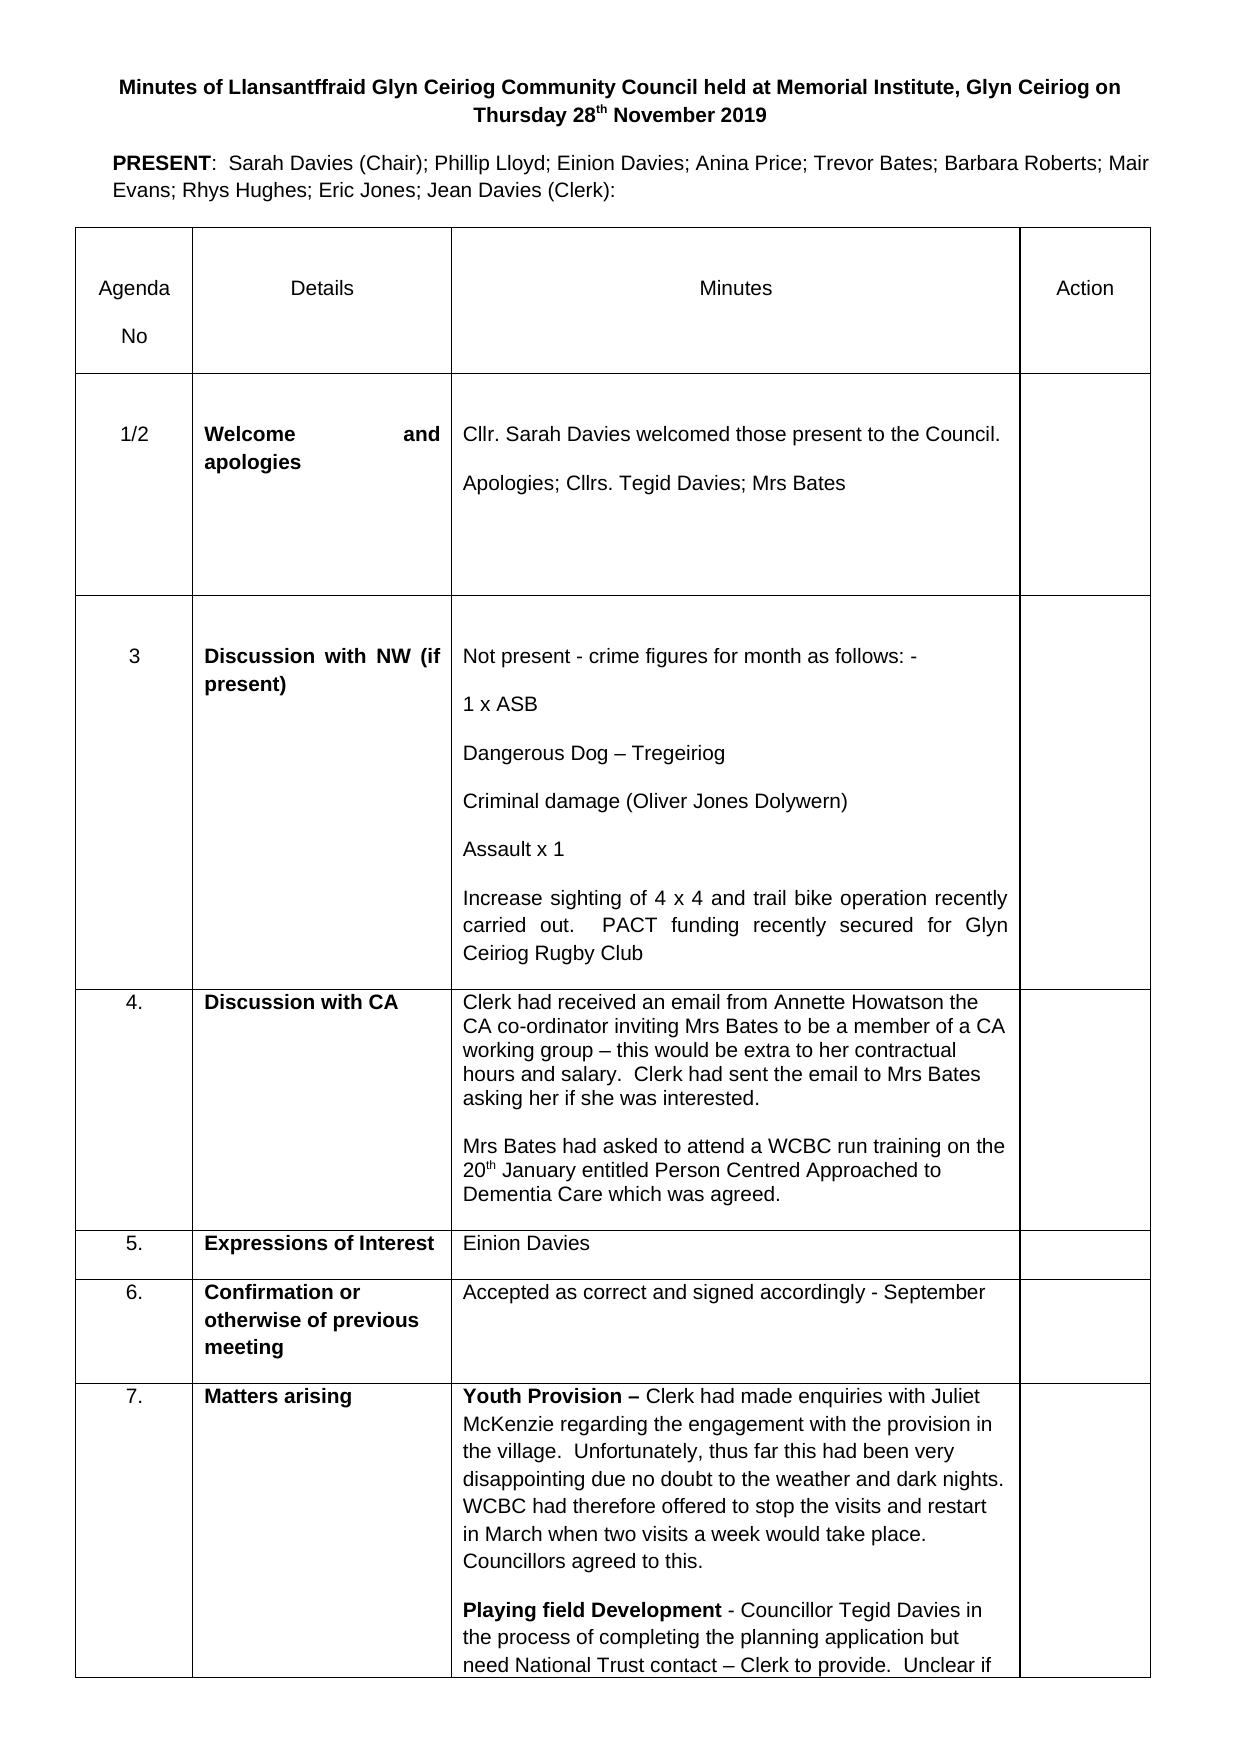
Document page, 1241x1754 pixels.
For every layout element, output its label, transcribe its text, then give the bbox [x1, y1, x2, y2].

table_cell Clerk had received an email from Annette Howatson the CA co-ordinator inviting Mrs Bates to be a member of a CA working group – this would be extra to her contractual hours and salary. Clerk had sent the email to Mrs Bates asking her if she was interested. Mrs Bates had asked to attend a WCBC run training on the 20th January entitled Person Centred Approached to Dementia Care which was agreed. [452, 990, 1019, 1229]
table_cell Welcome and apologies [193, 374, 451, 594]
table_cell [1021, 990, 1150, 1229]
table_cell 7. [76, 1384, 192, 1677]
table_cell 4. [76, 990, 192, 1229]
text Minutes of Llansantffraid Glyn Ceiriog Community Council held at Memorial Institute, Glyn Ceiriog on Thursday 28th November 2019 [75, 75, 1165, 126]
table_cell Matters arising [193, 1384, 451, 1677]
table_cell 1/2 [76, 374, 192, 594]
table_cell [1021, 1231, 1150, 1279]
table_cell [1021, 1280, 1150, 1383]
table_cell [452, 1384, 1019, 1677]
table_cell 3 [76, 596, 192, 989]
table_cell [1021, 374, 1150, 594]
table_cell Confirmation or otherwise of previous meeting [193, 1280, 451, 1383]
table_cell Not present - crime figures for month as follows: - 1 x ASB Dangerous Dog – Tregeiriog Criminal damage (Oliver Jones Dolywern) Assault x 1 Increase sighting of 4 x 4 and trail bike operation recently carried out. PACT funding recently secured for Glyn Ceiriog Rugby Club [452, 596, 1019, 989]
table_header Minutes [452, 228, 1019, 373]
table_cell Accepted as correct and signed accordingly - September [452, 1280, 1019, 1383]
table_header Action [1021, 228, 1150, 373]
table_cell 6. [76, 1280, 192, 1383]
table_cell 5. [76, 1231, 192, 1279]
table_cell Discussion with NW (if present) [193, 596, 451, 989]
table_cell [1021, 1384, 1150, 1677]
table_cell Einion Davies [452, 1231, 1019, 1279]
text PRESENT: Sarah Davies (Chair); Phillip Lloyd; Einion Davies; Anina Price; Trevor Bates; Barbara Roberts; Mair Evans; Rhys Hughes; Eric Jones; Jean Davies (Clerk): [112, 151, 1165, 202]
table_cell Cllr. Sarah Davies welcomed those present to the Council. Apologies; Cllrs. Tegid Davies; Mrs Bates [452, 374, 1019, 594]
table_header Details [193, 228, 451, 373]
table_header Agenda No [76, 228, 192, 373]
table_cell Expressions of Interest [193, 1231, 451, 1279]
table_cell [1021, 596, 1150, 989]
table_cell Discussion with CA [193, 990, 451, 1229]
